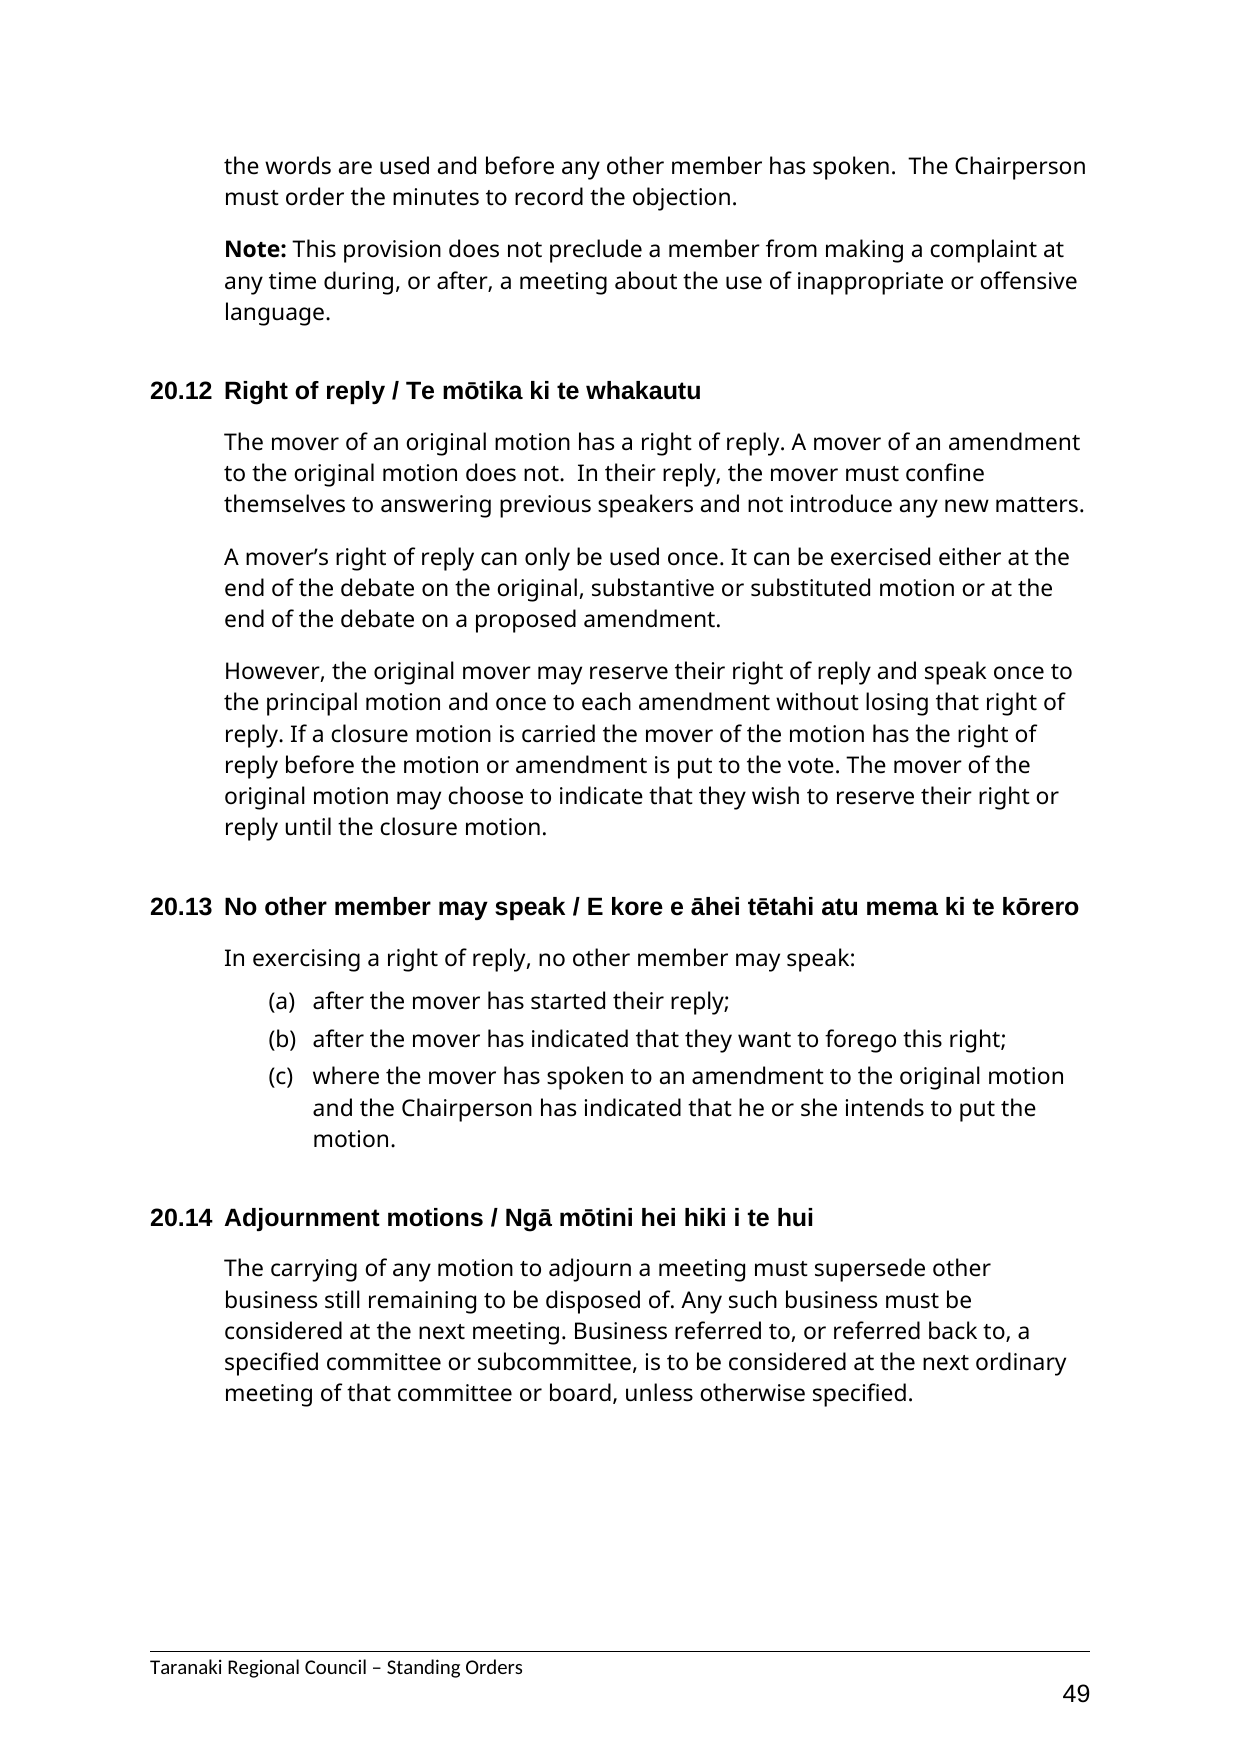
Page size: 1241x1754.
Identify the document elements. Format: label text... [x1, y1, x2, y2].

text However, the original mover may reserve their right of reply and speak once to the principal motion and once to each amendment without losing that right of reply. If a closure motion is carried the mover of the motion has the right of reply before the motion or amendment is put to the vote. The mover of the original motion may choose to indicate that they wish to reserve their right or reply until the closure motion. [224, 655, 1090, 871]
list after the mover has indicated that they want to forego this right; [268, 1023, 1090, 1054]
text In exercising a right of reply, no other member may speak: [224, 941, 1090, 973]
subtitle Adjournment motions / Ngā mōtini hei hiki i te hui [150, 1203, 1090, 1232]
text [224, 150, 1090, 212]
subtitle No other member may speak / E kore e āhei tētahi atu mema ki te kōrero [150, 892, 1090, 921]
text The carrying of any motion to adjourn a meeting must supersede other business still remaining to be disposed of. Any such business must be considered at the next meeting. Business referred to, or referred back to, a specified committee or subcommittee, is to be considered at the next ordinary meeting of that committee or board, unless otherwise specified. [224, 1252, 1090, 1437]
text A mover’s right of reply can only be used once. It can be exercised either at the end of the debate on the original, substantive or substituted motion or at the end of the debate on a proposed amendment. [224, 541, 1090, 634]
subtitle Right of reply / Te mōtika ki te whakautu [150, 376, 1090, 405]
list where the mover has spoken to an amendment to the original motion and the Chairperson has indicated that he or she intends to put the motion. [268, 1060, 1090, 1182]
text Note: This provision does not preclude a member from making a complaint at any time during, or after, a meeting about the use of inappropriate or offensive language. [224, 233, 1090, 356]
text The mover of an original motion has a right of reply. A mover of an amendment to the original motion does not. In their reply, the mover must confine themselves to answering previous speakers and not introduce any new matters. [224, 426, 1090, 520]
list after the mover has started their reply; [268, 985, 1090, 1016]
